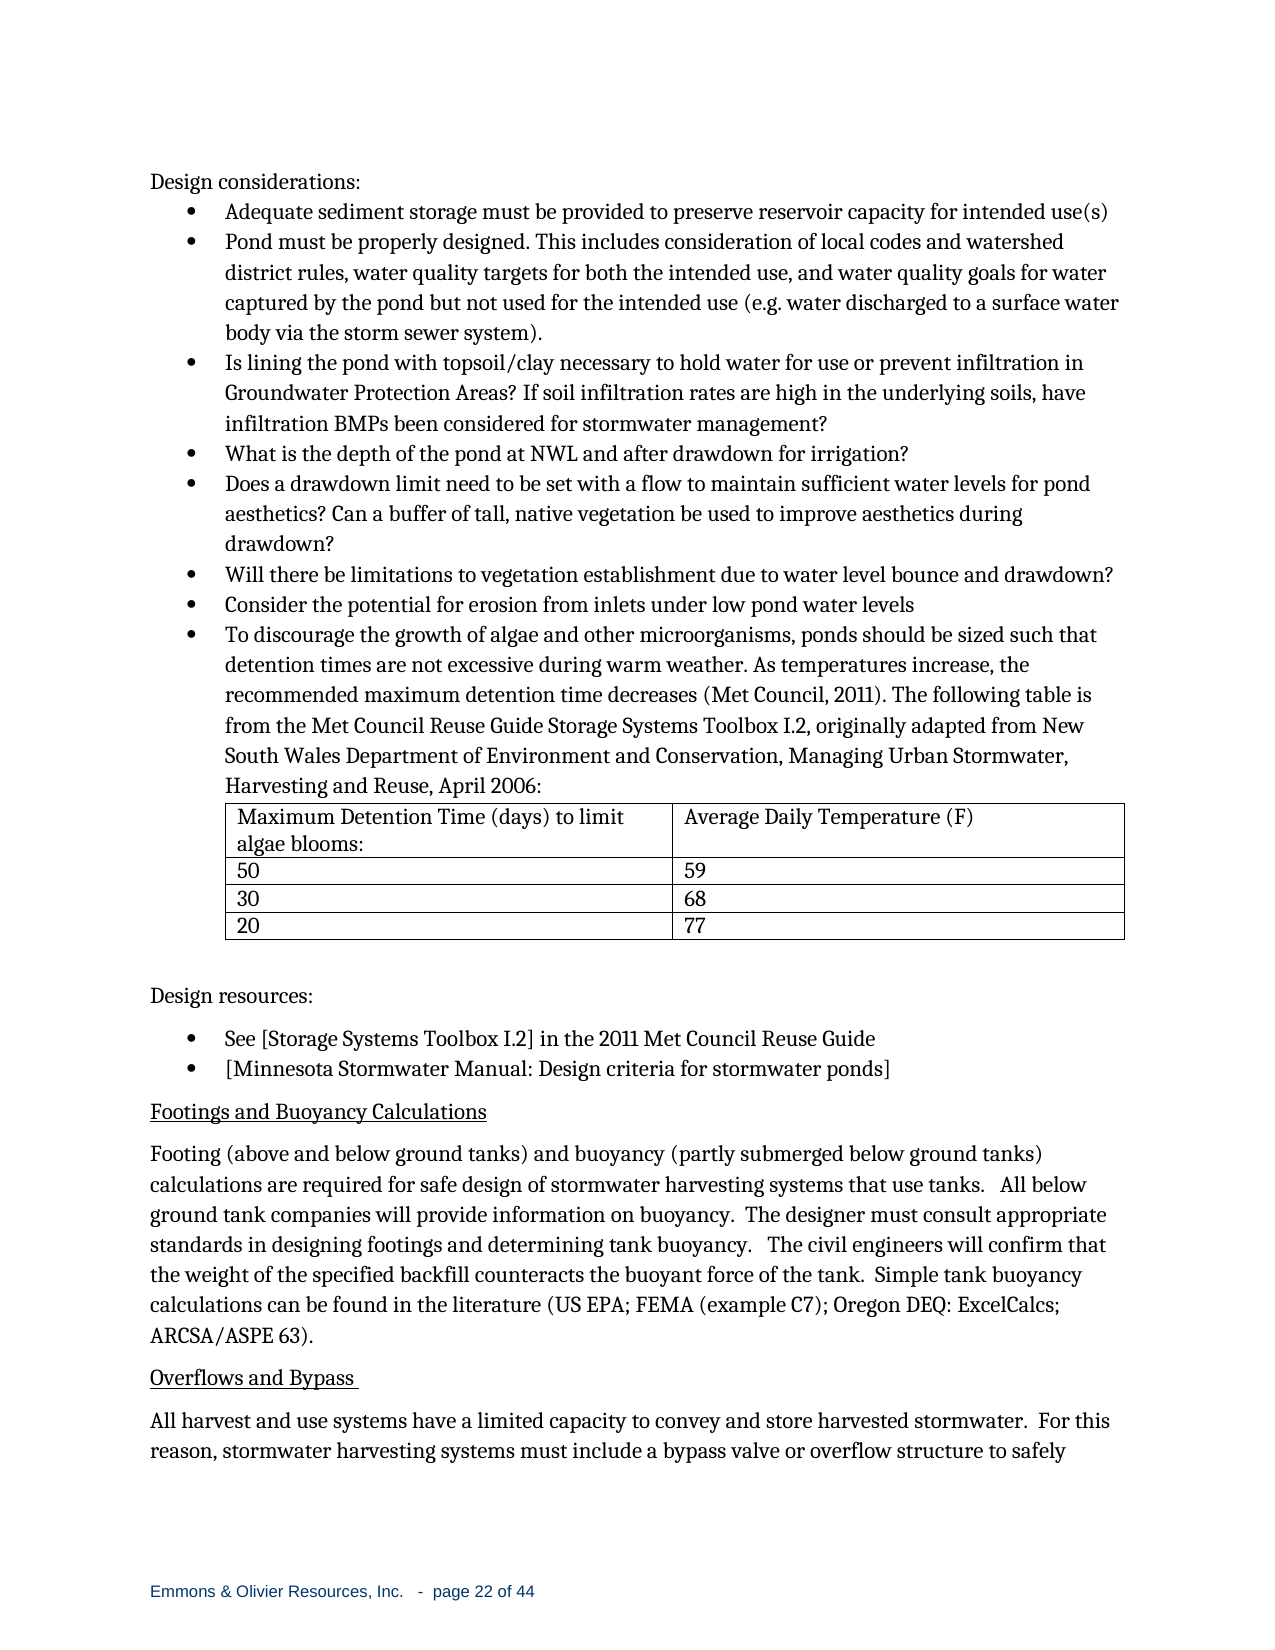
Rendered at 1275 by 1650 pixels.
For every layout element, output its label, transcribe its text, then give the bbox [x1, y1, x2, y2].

table_cell 20 [226, 913, 672, 939]
list To discourage the growth of algae and other microorganisms, ponds should be sized such that detention times are not excessive during warm weather. As temperatures increase, the recommended maximum detention time decreases (Met Council, 2011). The following table is from the Met Council Reuse Guide Storage Systems Toolbox I.2, originally adapted from New South Wales Department of Environment and Conservation, Managing Urban Stormwater, Harvesting and Reuse, April 2006: [187, 622, 1125, 799]
table_cell 30 [226, 885, 672, 912]
list See [Storage Systems Toolbox I.2] in the 2011 Met Council Reuse Guide [187, 1026, 1125, 1052]
table_cell 77 [673, 913, 1124, 939]
subtitle Overflows and Bypass [150, 1365, 1125, 1391]
subtitle Design resources: [150, 983, 1125, 1009]
table_cell 68 [673, 885, 1124, 912]
list Does a drawdown limit need to be set with a flow to maintain sufficient water levels for pond aesthetics? Can a buffer of tall, native vegetation be used to improve aesthetics during drawdown? [187, 471, 1125, 558]
table_header Maximum Detention Time (days) to limit algae blooms: [226, 804, 672, 857]
list [Minnesota Stormwater Manual: Design criteria for stormwater ponds] [187, 1056, 1125, 1082]
list Consider the potential for erosion from inlets under low pond water levels [187, 592, 1125, 618]
list Adequate sediment storage must be provided to preserve reservoir capacity for intended use(s) [187, 199, 1125, 225]
list Is lining the pond with topsoil/clay necessary to hold water for use or prevent infiltration in Groundwater Protection Areas? If soil infiltration rates are high in the underlying soils, have infiltration BMPs been considered for stormwater management? [187, 350, 1125, 437]
subtitle Design considerations: [150, 169, 1125, 195]
list Pond must be properly designed. This includes consideration of local codes and watershed district rules, water quality targets for both the intended use, and water quality goals for water captured by the pond but not used for the intended use (e.g. water discharged to a surface water body via the storm sewer system). [187, 229, 1125, 346]
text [150, 1408, 1125, 1464]
list What is the depth of the pond at NWL and after drawdown for irrigation? [187, 441, 1125, 467]
table_cell 59 [673, 858, 1124, 884]
subtitle Footings and Buoyancy Calculations [150, 1098, 1125, 1125]
list Will there be limitations to vegetation establishment due to water level bounce and drawdown? [187, 561, 1125, 588]
table_header Average Daily Temperature (F) [673, 804, 1124, 857]
text Footing (above and below ground tanks) and buoyancy (partly submerged below ground tanks) calculations are required for safe design of stormwater harvesting systems that use tanks. All below ground tank companies will provide information on buoyancy. The designer must consult appropriate standards in designing footings and determining tank buoyancy. The civil engineers will confirm that the weight of the specified backfill counteracts the buoyant force of the tank. Simple tank buoyancy calculations can be found in the literature (US EPA; FEMA (example C7); Oregon DEQ: ExcelCalcs; ARCSA/ASPE 63). [150, 1141, 1125, 1349]
table_cell 50 [226, 858, 672, 884]
